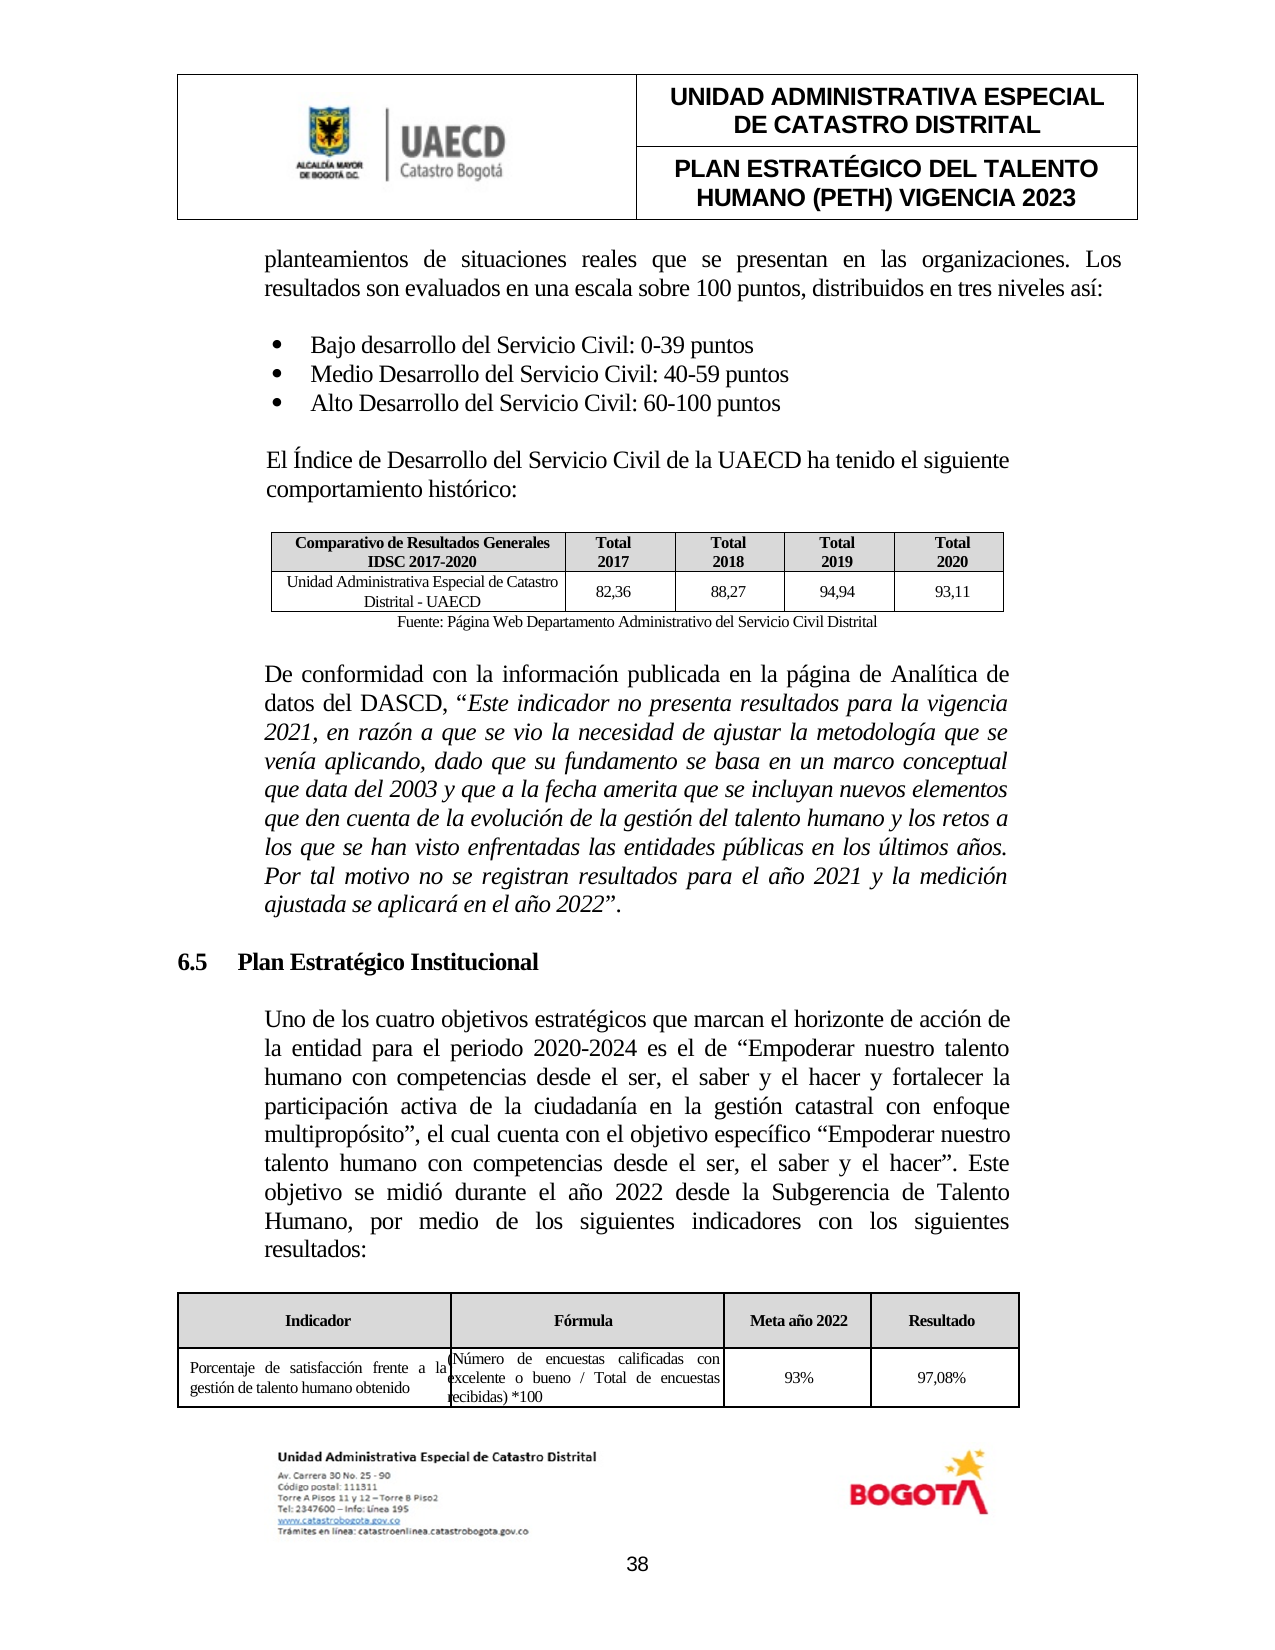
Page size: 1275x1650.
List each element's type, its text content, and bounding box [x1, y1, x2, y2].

table_header Fórmula [452, 1294, 723, 1347]
table_cell 93,11 [895, 572, 1003, 611]
table_header Indicador [179, 1294, 450, 1347]
picture [264, 1442, 1015, 1553]
list Bajo desarrollo del Servicio Civil: 0-39 puntos [273, 331, 1011, 359]
list Medio Desarrollo del Servicio Civil: 40-59 puntos [273, 359, 1011, 388]
table_header Resultado [872, 1294, 1018, 1347]
text Fuente: Página Web Departamento Administrativo del Servicio Civil Distrital [264, 612, 1011, 631]
text El Índice de Desarrollo del Servicio Civil de la UAECD ha tenido el siguiente comportamiento histórico: [266, 446, 1011, 503]
list Alto Desarrollo del Servicio Civil: 60-100 puntos [273, 388, 1011, 417]
table_cell 82,36 [566, 572, 675, 611]
table_cell Unidad Administrativa Especial de Catastro Distrital - UAECD [272, 572, 565, 611]
text De conformidad con la información publicada en la página de Analítica de datos del DASCD, “Este indicador no presenta resultados para la vigencia 2021, en razón a que se vio la necesidad de ajustar la metodología que se venía aplicando, dado que su fundamento se basa en un marco conceptual que data del 2003 y que a la fecha amerita que se incluyan nuevos elementos que den cuenta de la evolución de la gestión del talento humano y los retos a los que se han visto enfrentadas las entidades públicas en los últimos años. Por tal motivo no se registran resultados para el año 2021 y la medición ajustada se aplicará en el año 2022”. [264, 659, 1011, 918]
table_header Meta año 2022 [725, 1294, 870, 1347]
table_cell (Número de encuestas calificadas con excelente o bueno / Total de encuestas recibidas) *100 [452, 1349, 723, 1406]
table_cell 88,27 [676, 572, 784, 611]
table_header Total 2017 [566, 533, 675, 571]
table_header Total 2020 [895, 533, 1003, 571]
table_header Total 2019 [785, 533, 894, 571]
text Uno de los cuatro objetivos estratégicos que marcan el horizonte de acción de la entidad para el periodo 2020-2024 es el de “Empoderar nuestro talento humano con competencias desde el ser, el saber y el hacer y fortalecer la participación activa de la ciudadanía en la gestión catastral con enfoque multipropósito”, el cual cuenta con el objetivo específico “Empoderar nuestro talento humano con competencias desde el ser, el saber y el hacer”. Este objetivo se midió durante el año 2022 desde la Subgerencia de Talento Humano, por medio de los siguientes indicadores con los siguientes resultados: [264, 1004, 1011, 1263]
picture [275, 92, 539, 202]
table_header Comparativo de Resultados Generales IDSC 2017-2020 [272, 533, 565, 571]
subtitle Plan Estratégico Institucional [177, 947, 1011, 976]
table_header Total 2018 [676, 533, 784, 571]
table_cell 94,94 [785, 572, 894, 611]
table_cell 97,08% [872, 1349, 1018, 1406]
table_cell Porcentaje de satisfacción frente a la gestión de talento humano obtenido [179, 1349, 450, 1406]
table_cell 93% [725, 1349, 870, 1406]
